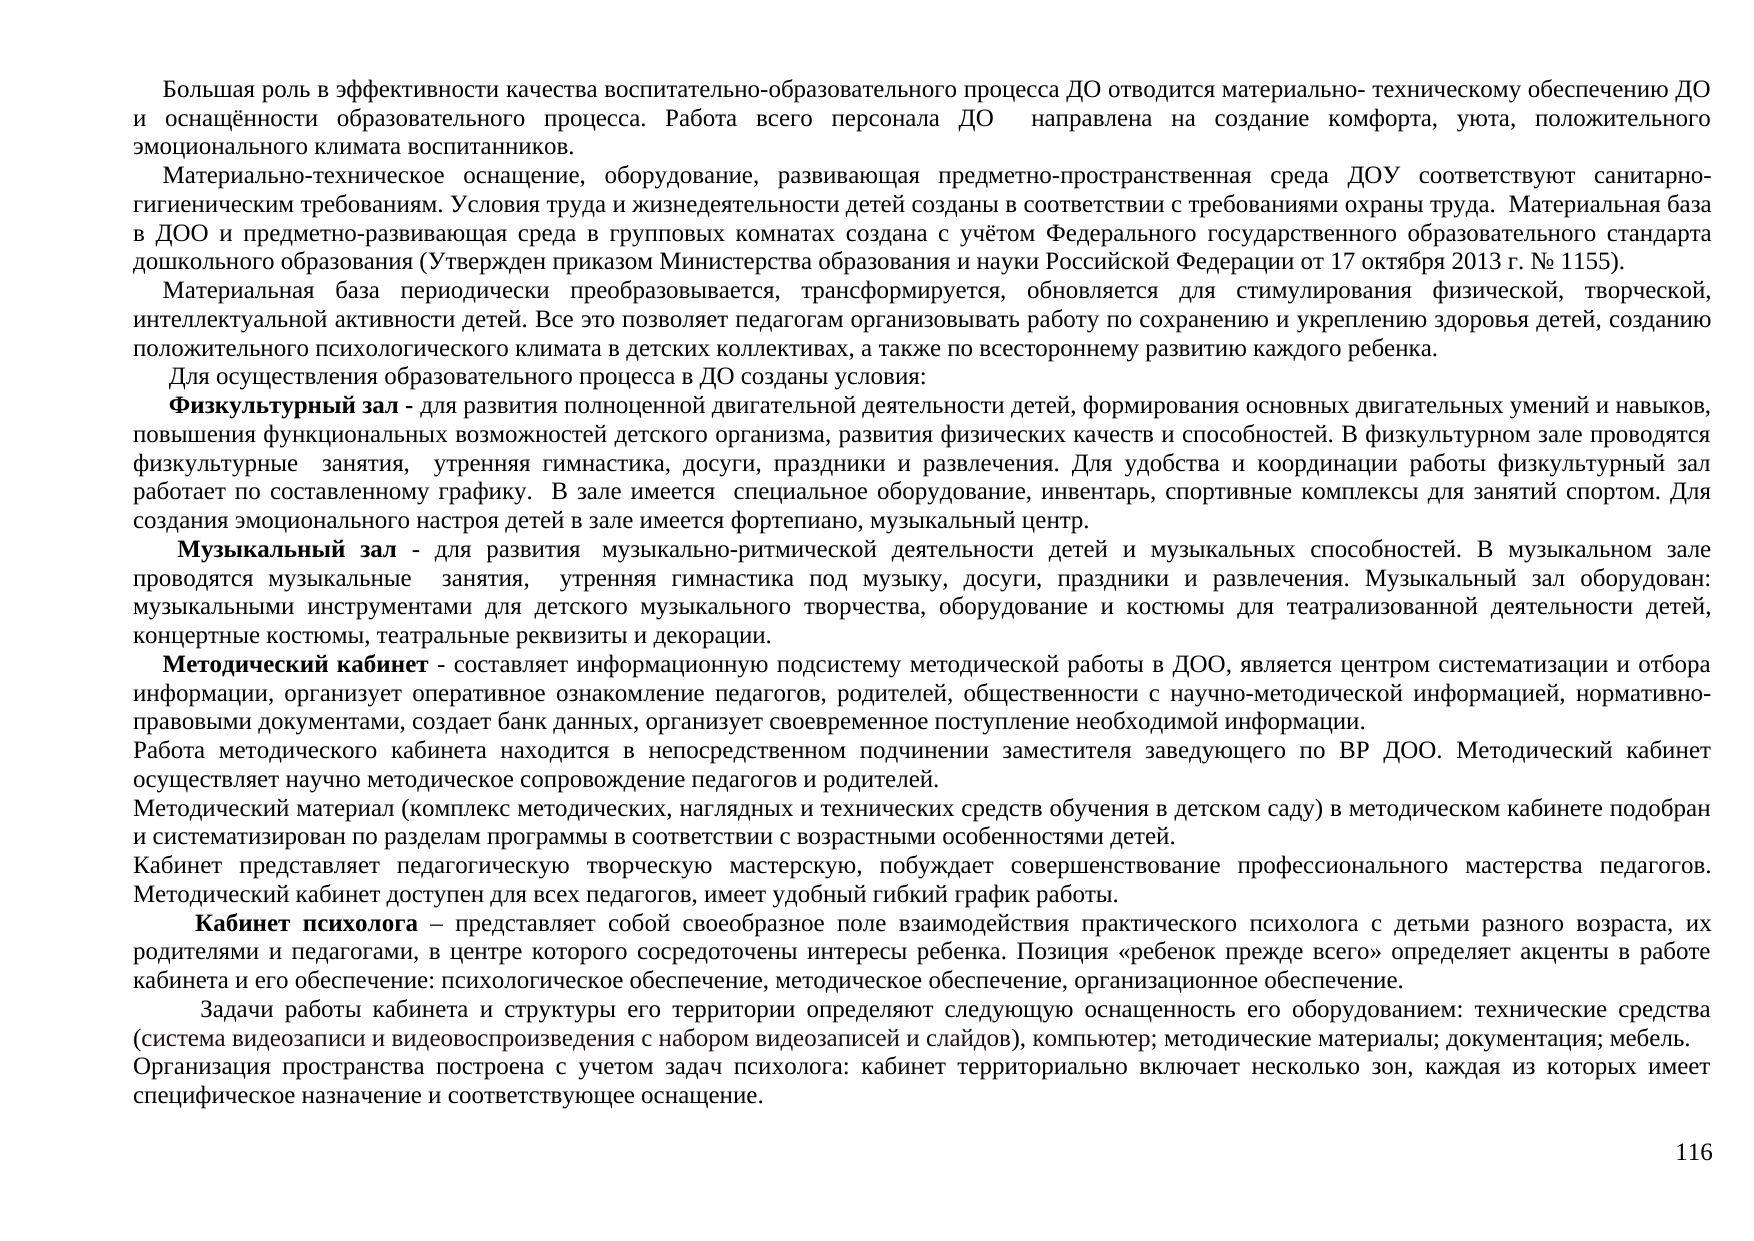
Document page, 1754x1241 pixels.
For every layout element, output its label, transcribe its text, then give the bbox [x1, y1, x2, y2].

text Организация пространства построена с учетом задач психолога: кабинет территориально включает несколько зон, каждая из которых имеет специфическое назначение и соответствующее оснащение. [133, 1051, 1713, 1109]
text Кабинет представляет педагогическую творческую мастерскую, побуждает совершенствование профессионального мастерства педагогов. Методический кабинет доступен для всех педагогов, имеет удобный гибкий график работы. [133, 850, 1713, 908]
text Задачи работы кабинета и структуры его территории определяют следующую оснащенность его оборудованием: технические средства (система видеозаписи и видеовоспроизведения с набором видеозаписей и слайдов), компьютер; методические материалы; документация; мебель. [133, 994, 1713, 1051]
text Музыкальный зал - для развития музыкально-ритмической деятельности детей и музыкальных способностей. В музыкальном зале проводятся музыкальные занятия, утренняя гимнастика под музыку, досуги, праздники и развлечения. Музыкальный зал оборудован: музыкальными инструментами для детского музыкального творчества, оборудование и костюмы для театрализованной деятельности детей, концертные костюмы, театральные реквизиты и декорации. [133, 534, 1713, 649]
text Материально-техническое оснащение, оборудование, развивающая предметно-пространственная среда ДОУ соответствуют санитарно-гигиеническим требованиям. Условия труда и жизнедеятельности детей созданы в соответствии с требованиями охраны труда. Материальная база в ДОО и предметно-развивающая среда в групповых комнатах создана с учётом Федерального государственного образовательного стандарта дошкольного образования (Утвержден приказом Министерства образования и науки Российской Федерации от 17 октября . № 1155). [133, 160, 1713, 275]
text Для осуществления образовательного процесса в ДО созданы условия: [133, 361, 1713, 390]
text Материальная база периодически преобразовывается, трансформируется, обновляется для стимулирования физической, творческой, интеллектуальной активности детей. Все это позволяет педагогам организовывать работу по сохранению и укреплению здоровья детей, созданию положительного психологического климата в детских коллективах, а также по всестороннему развитию каждого ребенка. [133, 275, 1713, 361]
text Физкультурный зал - для развития полноценной двигательной деятельности детей, формирования основных двигательных умений и навыков, повышения функциональных возможностей детского организма, развития физических качеств и способностей. В физкультурном зале проводятся физкультурные занятия, утренняя гимнастика, досуги, праздники и развлечения. Для удобства и координации работы физкультурный зал работает по составленному графику. В зале имеется специальное оборудование, инвентарь, спортивные комплексы для занятий спортом. Для создания эмоционального настроя детей в зале имеется фортепиано, музыкальный центр. [133, 390, 1713, 534]
text Методический материал (комплекс методических, наглядных и технических средств обучения в детском саду) в методическом кабинете подобран и систематизирован по разделам программы в соответствии с возрастными особенностями детей. [133, 793, 1713, 850]
text Кабинет психолога – представляет собой своеобразное поле взаимодействия практического психолога с детьми разного возраста, их родителями и педагогами, в центре которого сосредоточены интересы ребенка. Позиция «ребенок прежде всего» определяет акценты в работе кабинета и его обеспечение: психологическое обеспечение, методическое обеспечение, организационное обеспечение. [133, 908, 1713, 994]
text Большая роль в эффективности качества воспитательно-образовательного процесса ДО отводится материально- техническому обеспечению ДО и оснащённости образовательного процесса. Работа всего персонала ДО направлена на создание комфорта, уюта, положительного эмоционального климата воспитанников. [133, 74, 1713, 160]
text Работа методического кабинета находится в непосредственном подчинении заместителя заведующего по ВР ДОО. Методический кабинет осуществляет научно методическое сопровождение педагогов и родителей. [133, 735, 1713, 793]
text Методический кабинет - составляет информационную подсистему методической работы в ДОО, является центром систематизации и отбора информации, организует оперативное ознакомление педагогов, родителей, общественности с научно-методической информацией, нормативно-правовыми документами, создает банк данных, организует своевременное поступление необходимой информации. [133, 649, 1713, 735]
